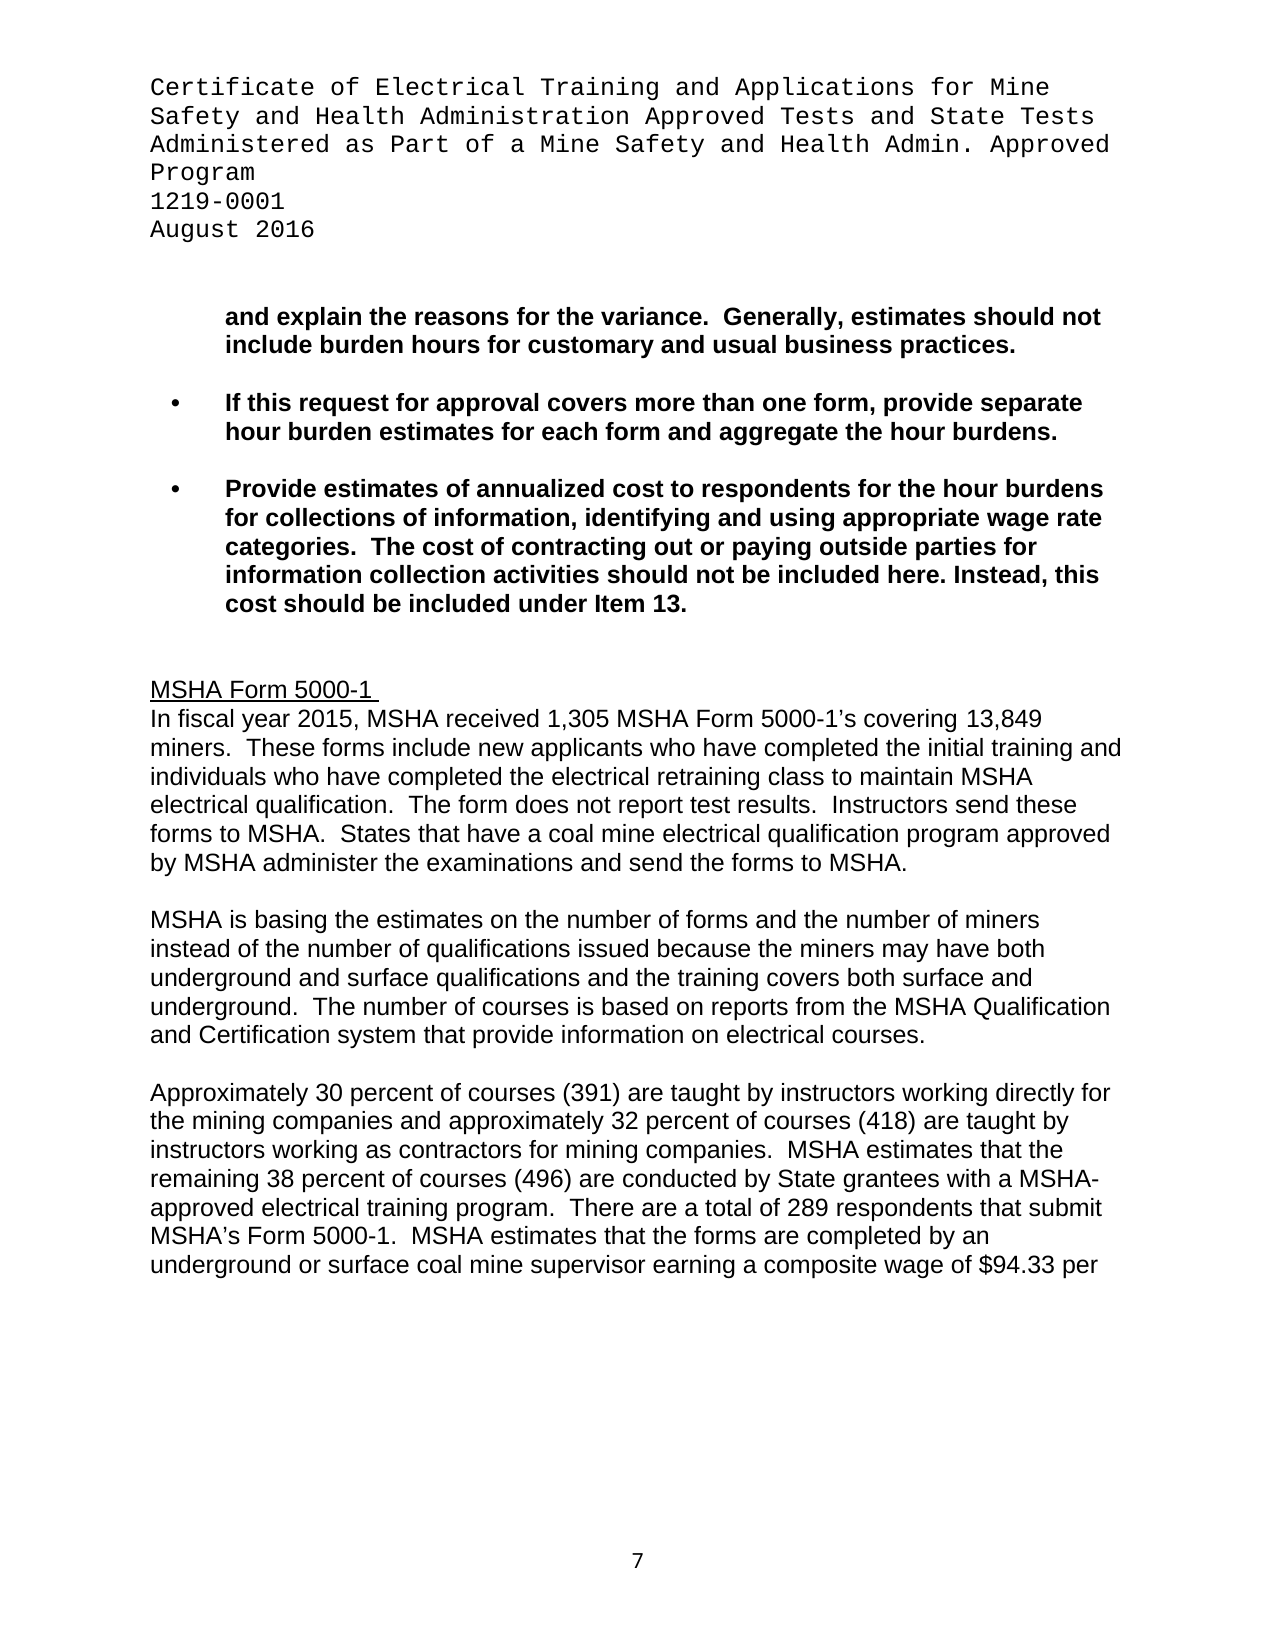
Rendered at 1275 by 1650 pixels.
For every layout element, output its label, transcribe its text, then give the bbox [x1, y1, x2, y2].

text • If this request for approval covers more than one form, provide separate hour burden estimates for each form and aggregate the hour burdens. [150, 388, 1125, 445]
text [150, 1077, 1125, 1307]
text In fiscal year 2015, MSHA received 1,305 MSHA Form 5000-1’s covering 13,849 miners. These forms include new applicants who have completed the initial training and individuals who have completed the electrical retraining class to maintain MSHA electrical qualification. The form does not report test results. Instructors send these forms to MSHA. States that have a coal mine electrical qualification program approved by MSHA administer the examinations and send the forms to MSHA. [150, 704, 1125, 877]
text • Provide estimates of annualized cost to respondents for the hour burdens for collections of information, identifying and using appropriate wage rate categories. The cost of contracting out or paying outside parties for information collection activities should not be included here. Instead, this cost should be included under Item 13. [150, 474, 1125, 618]
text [150, 302, 1125, 359]
text MSHA is basing the estimates on the number of forms and the number of miners instead of the number of qualifications issued because the miners may have both underground and surface qualifications and the training covers both surface and underground. The number of courses is based on reports from the MSHA Qualification and Certification system that provide information on electrical courses. [150, 905, 1125, 1049]
text MSHA Form 5000-1 [150, 675, 1125, 704]
